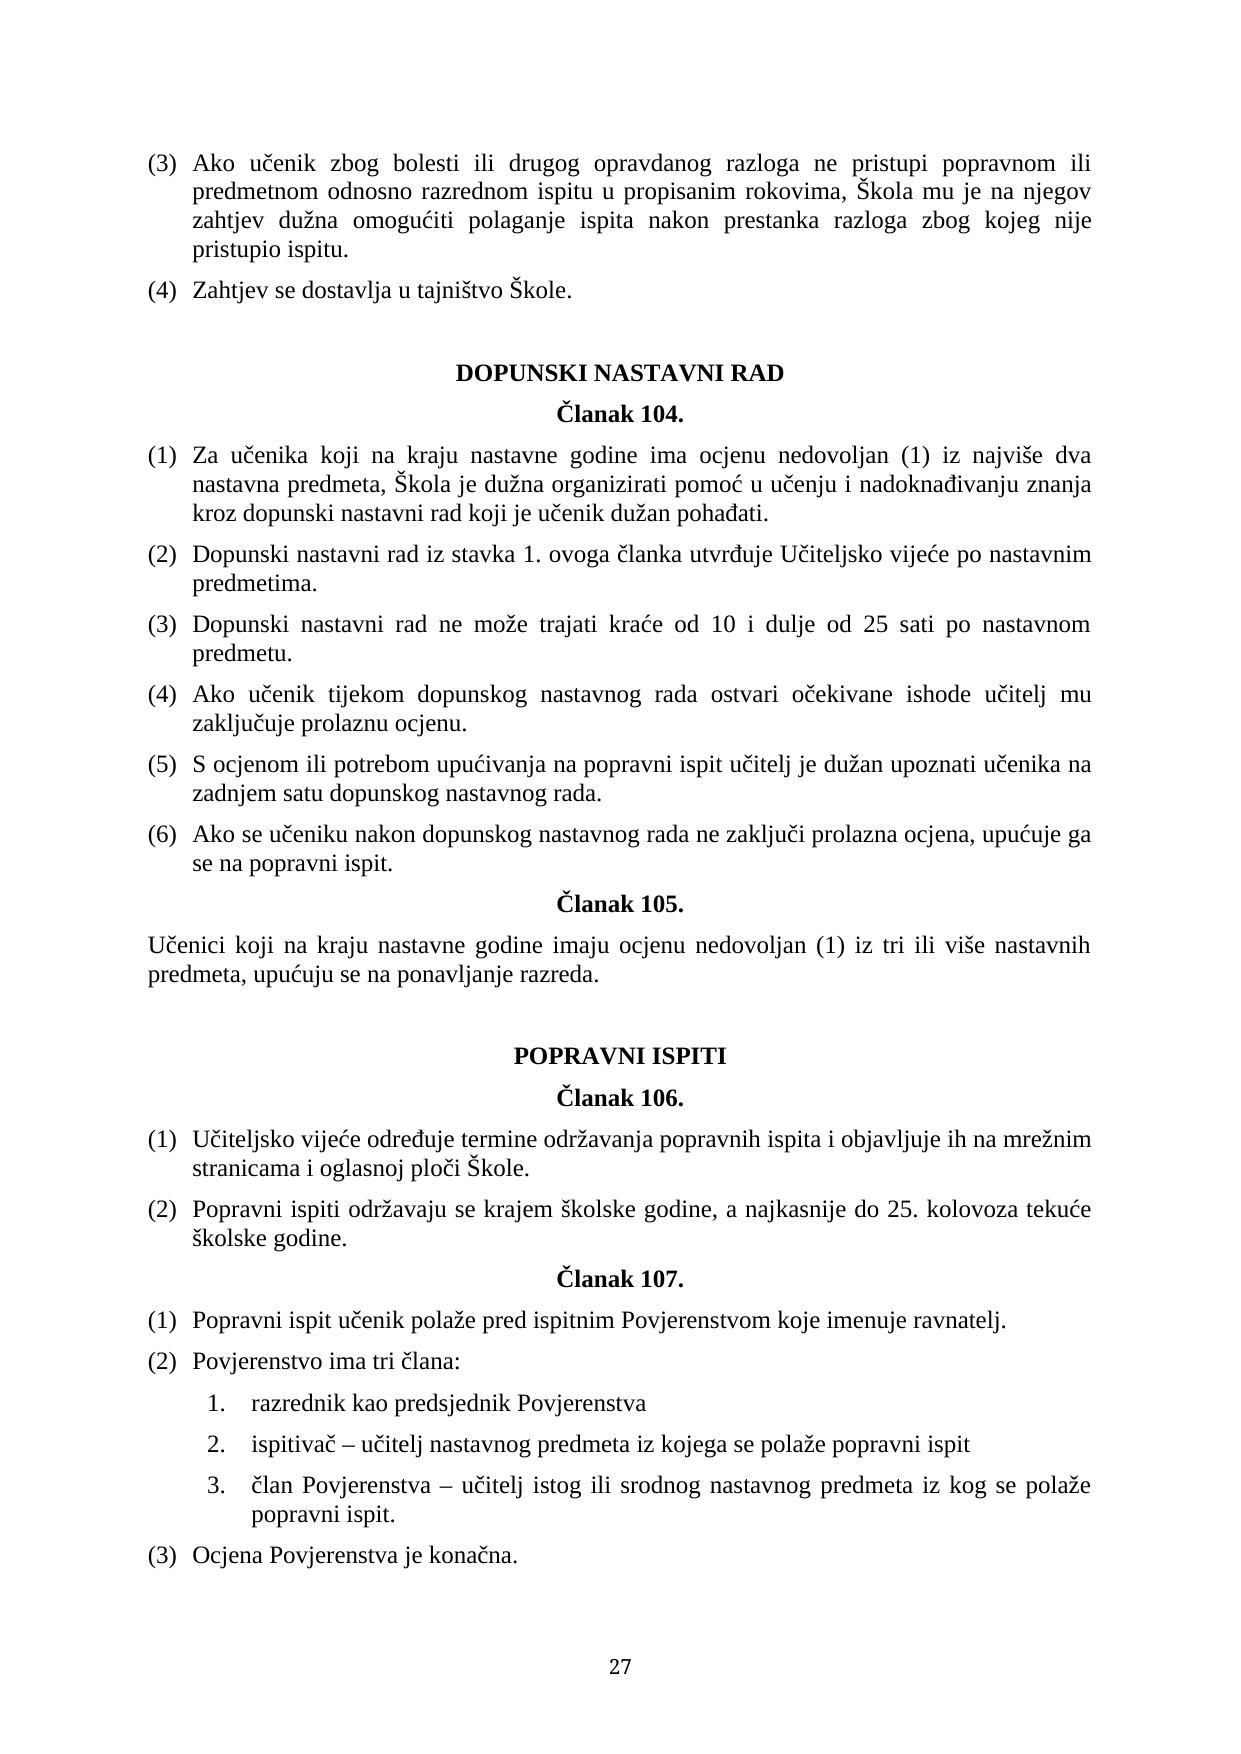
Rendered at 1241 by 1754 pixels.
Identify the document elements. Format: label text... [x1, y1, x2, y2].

list Zahtjev se dostavlja u tajništvo Škole. [148, 275, 1093, 304]
list razrednik kao predsjednik Povjerenstva [207, 1388, 1093, 1416]
list Ocjena Povjerenstva je konačna. [148, 1540, 1093, 1569]
text Članak 104. [148, 399, 1093, 428]
list Dopunski nastavni rad ne može trajati kraće od 10 i dulje od 25 sati po nastavnom predmetu. [148, 609, 1093, 666]
text POPRAVNI ISPITI [148, 1041, 1093, 1070]
text Članak 106. [148, 1083, 1093, 1111]
list Povjerenstvo ima tri člana: [148, 1346, 1093, 1375]
list Ako učenik tijekom dopunskog nastavnog rada ostvari očekivane ishode učitelj mu zaključuje prolaznu ocjenu. [148, 679, 1093, 736]
text DOPUNSKI NASTAVNI RAD [148, 358, 1093, 386]
list Učiteljsko vijeće određuje termine održavanja popravnih ispita i objavljuje ih na mrežnim stranicama i oglasnoj ploči Škole. [148, 1124, 1093, 1181]
list Ako se učeniku nakon dopunskog nastavnog rada ne zaključi prolazna ocjena, upućuje ga se na popravni ispit. [148, 819, 1093, 876]
list Za učenika koji na kraju nastavne godine ima ocjenu nedovoljan (1) iz najviše dva nastavna predmeta, Škola je dužna organizirati pomoć u učenju i nadoknađivanju znanja kroz dopunski nastavni rad koji je učenik dužan pohađati. [148, 440, 1093, 526]
list ispitivač – učitelj nastavnog predmeta iz kojega se polaže popravni ispit [207, 1429, 1093, 1458]
list Popravni ispiti održavaju se krajem školske godine, a najkasnije do 25. kolovoza tekuće školske godine. [148, 1194, 1093, 1251]
list Dopunski nastavni rad iz stavka 1. ovoga članka utvrđuje Učiteljsko vijeće po nastavnim predmetima. [148, 539, 1093, 596]
list Popravni ispit učenik polaže pred ispitnim Povjerenstvom koje imenuje ravnatelj. [148, 1305, 1093, 1334]
list član Povjerenstva – učitelj istog ili srodnog nastavnog predmeta iz kog se polaže popravni ispit. [207, 1470, 1093, 1528]
list Članak 107. [148, 1264, 1093, 1293]
list S ocjenom ili potrebom upućivanja na popravni ispit učitelj je dužan upoznati učenika na zadnjem satu dopunskog nastavnog rada. [148, 749, 1093, 806]
list Ako učenik zbog bolesti ili drugog opravdanog razloga ne pristupi popravnom ili predmetnom odnosno razrednom ispitu u propisanim rokovima, Škola mu je na njegov zahtjev dužna omogućiti polaganje ispita nakon prestanka razloga zbog kojeg nije pristupio ispitu. [148, 148, 1093, 263]
text Članak 105. [148, 889, 1093, 918]
text Učenici koji na kraju nastavne godine imaju ocjenu nedovoljan (1) iz tri ili više nastavnih predmeta, upućuju se na ponavljanje razreda. [148, 930, 1093, 988]
